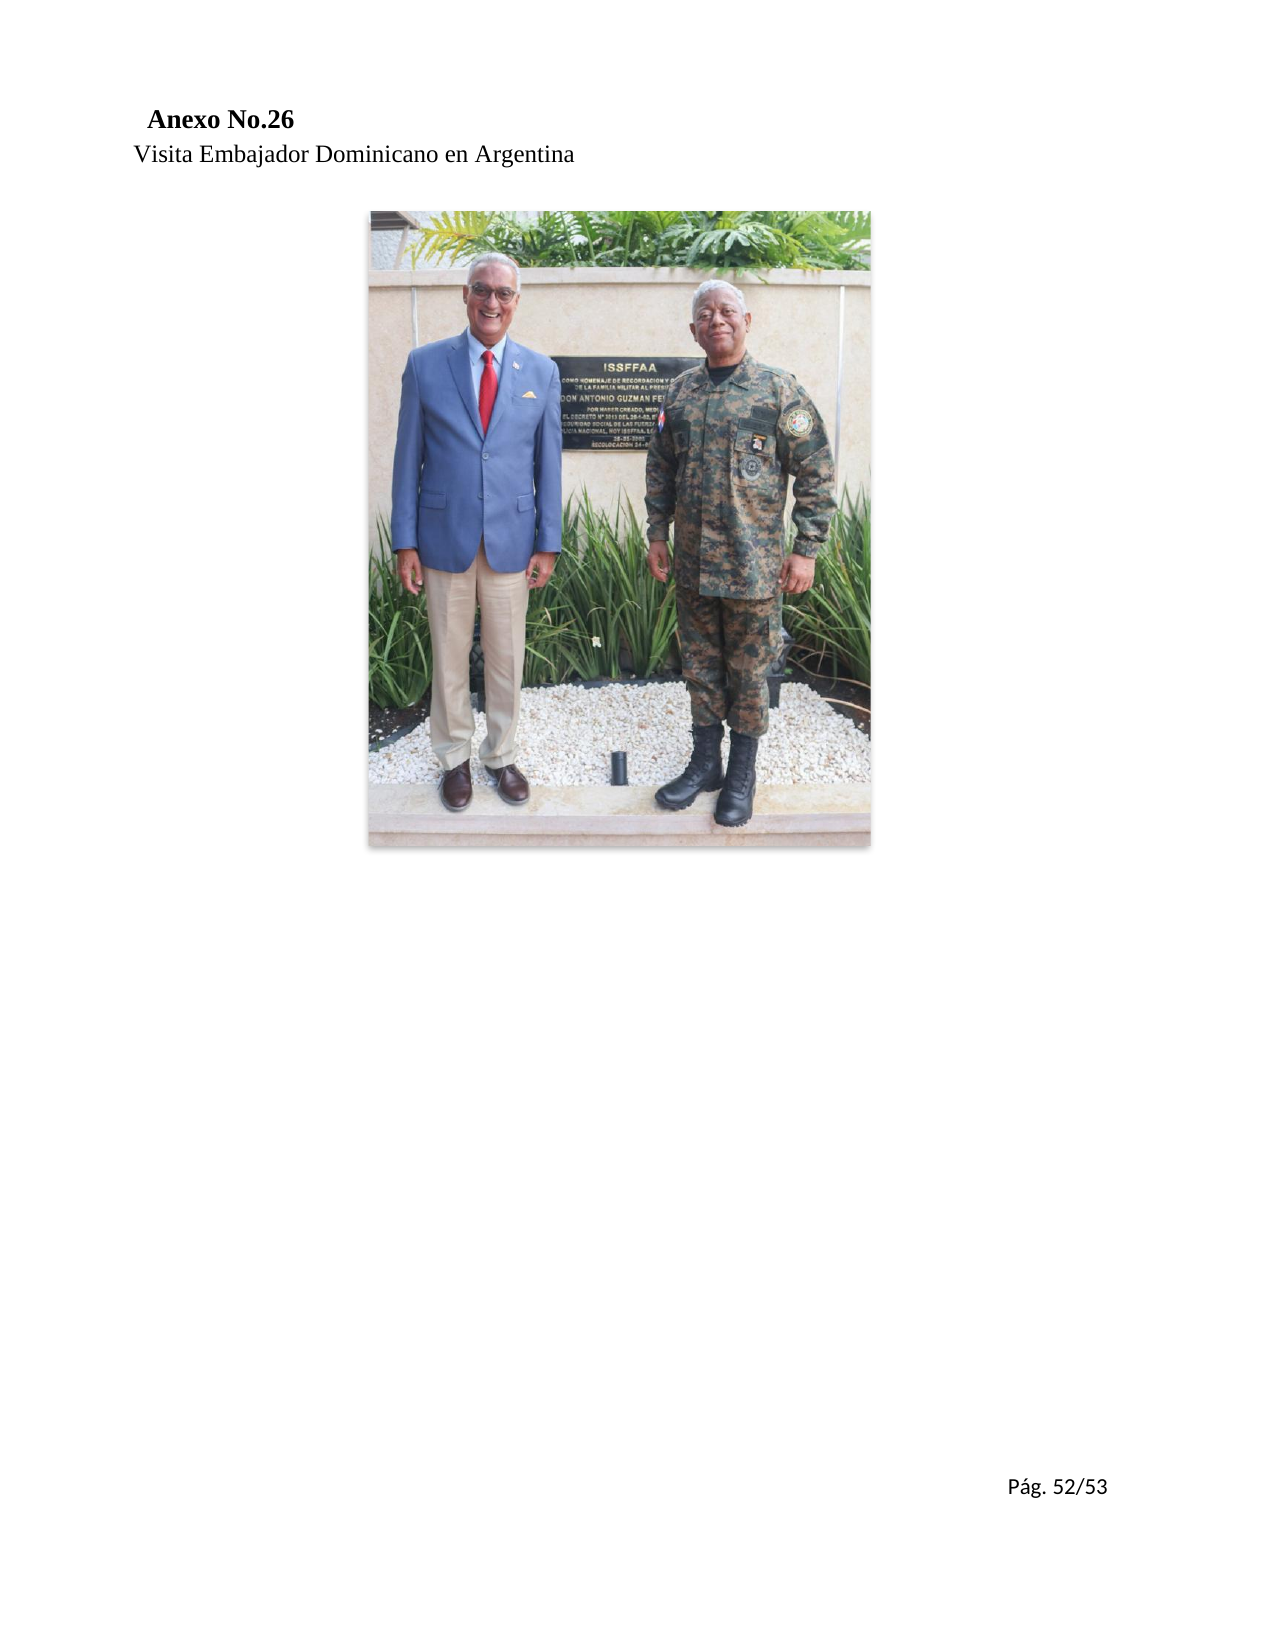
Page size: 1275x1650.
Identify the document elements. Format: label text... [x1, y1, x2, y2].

text Anexo No.26 [147, 103, 1107, 135]
text Visita Embajador Dominicano en Argentina [133, 139, 1107, 167]
picture [368, 211, 871, 846]
